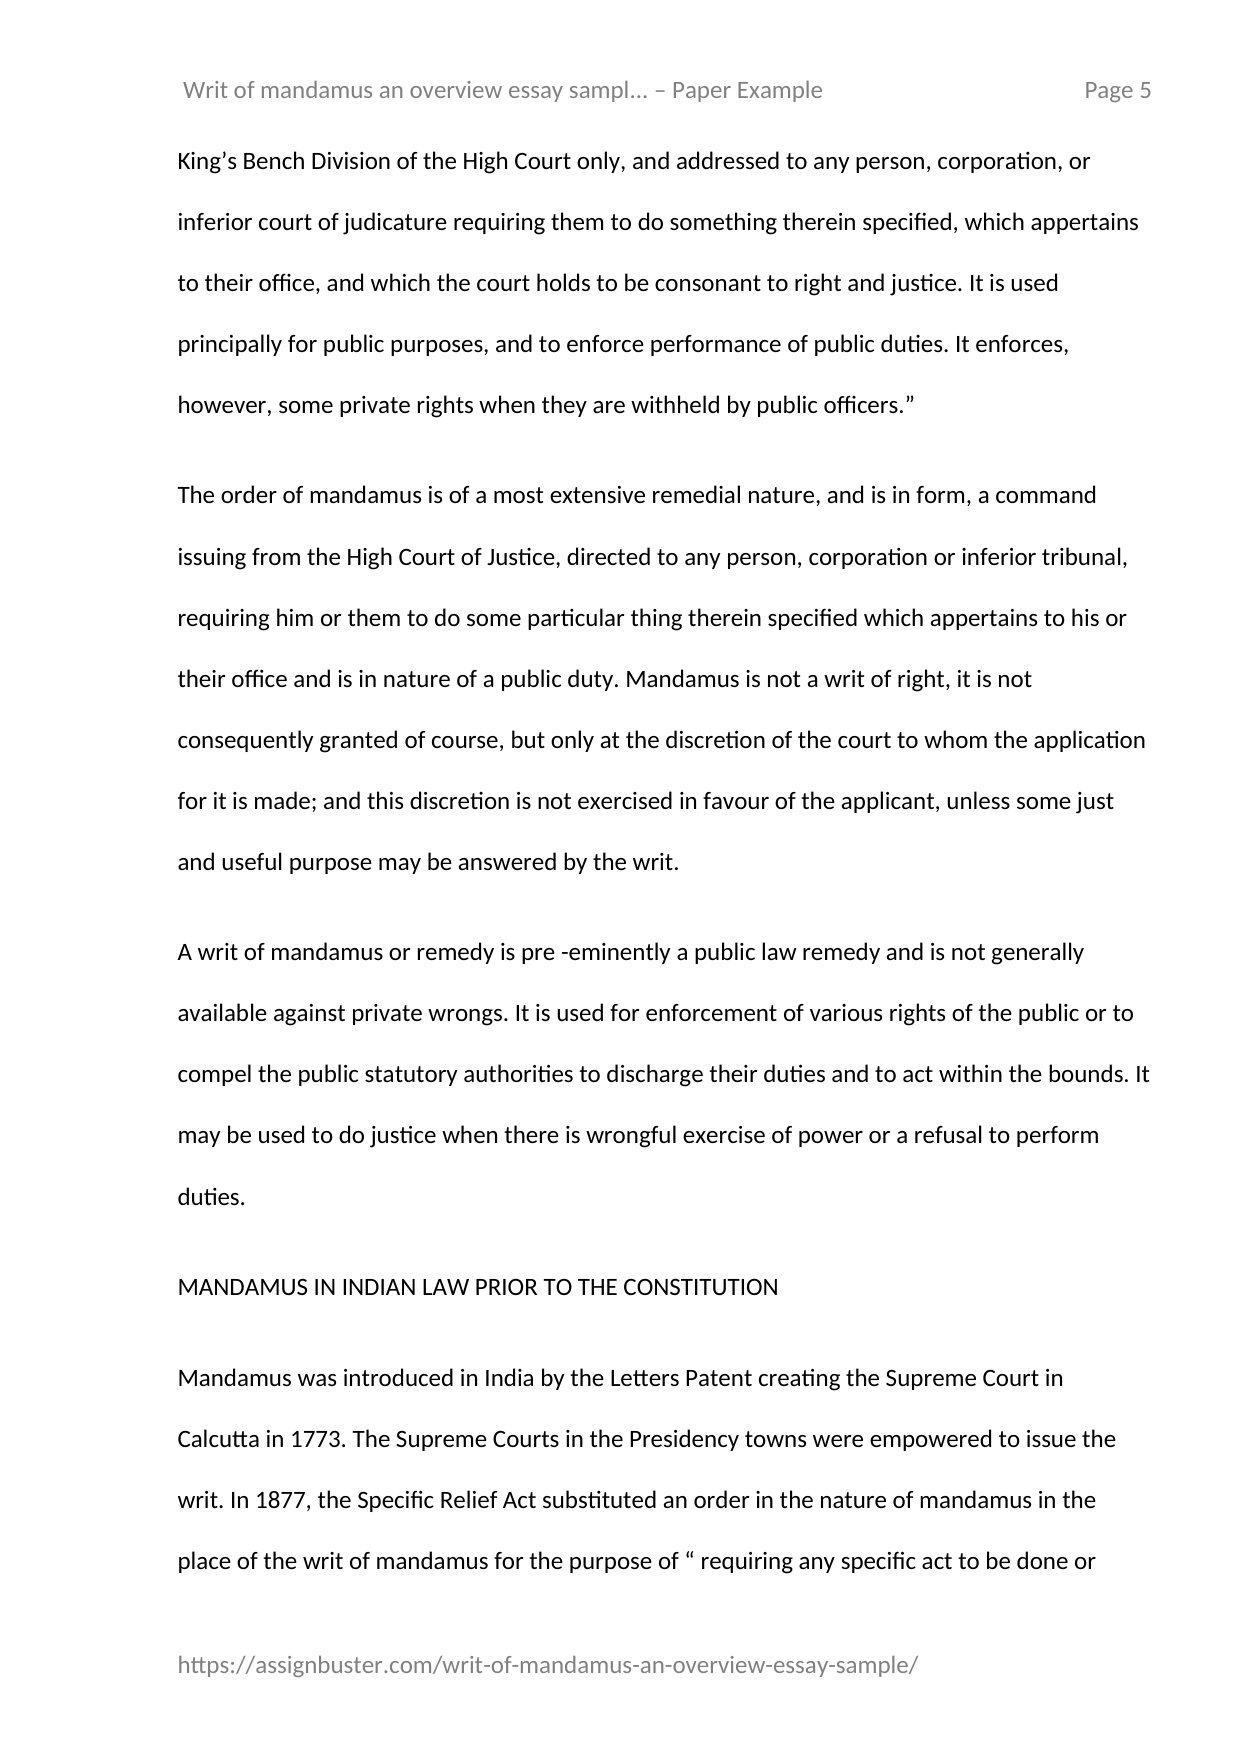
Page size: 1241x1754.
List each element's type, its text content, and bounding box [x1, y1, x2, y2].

text The order of mandamus is of a most extensive remedial nature, and is in form, a command issuing from the High Court of Justice, directed to any person, corporation or inferior tribunal, requiring him or them to do some particular thing therein specified which appertains to his or their office and is in nature of a public duty. Mandamus is not a writ of right, it is not consequently granted of course, but only at the discretion of the court to whom the application for it is made; and this discretion is not exercised in favour of the applicant, unless some just and useful purpose may be answered by the writ. [177, 480, 1152, 876]
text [177, 1362, 1152, 1575]
text A writ of mandamus or remedy is pre -eminently a public law remedy and is not generally available against private wrongs. It is used for enforcement of various rights of the public or to compel the public statutory authorities to discharge their duties and to act within the bounds. It may be used to do justice when there is wrongful exercise of power or a refusal to perform duties. [177, 936, 1152, 1211]
text MANDAMUS IN INDIAN LAW PRIOR TO THE CONSTITUTION [177, 1271, 1152, 1302]
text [177, 145, 1152, 420]
